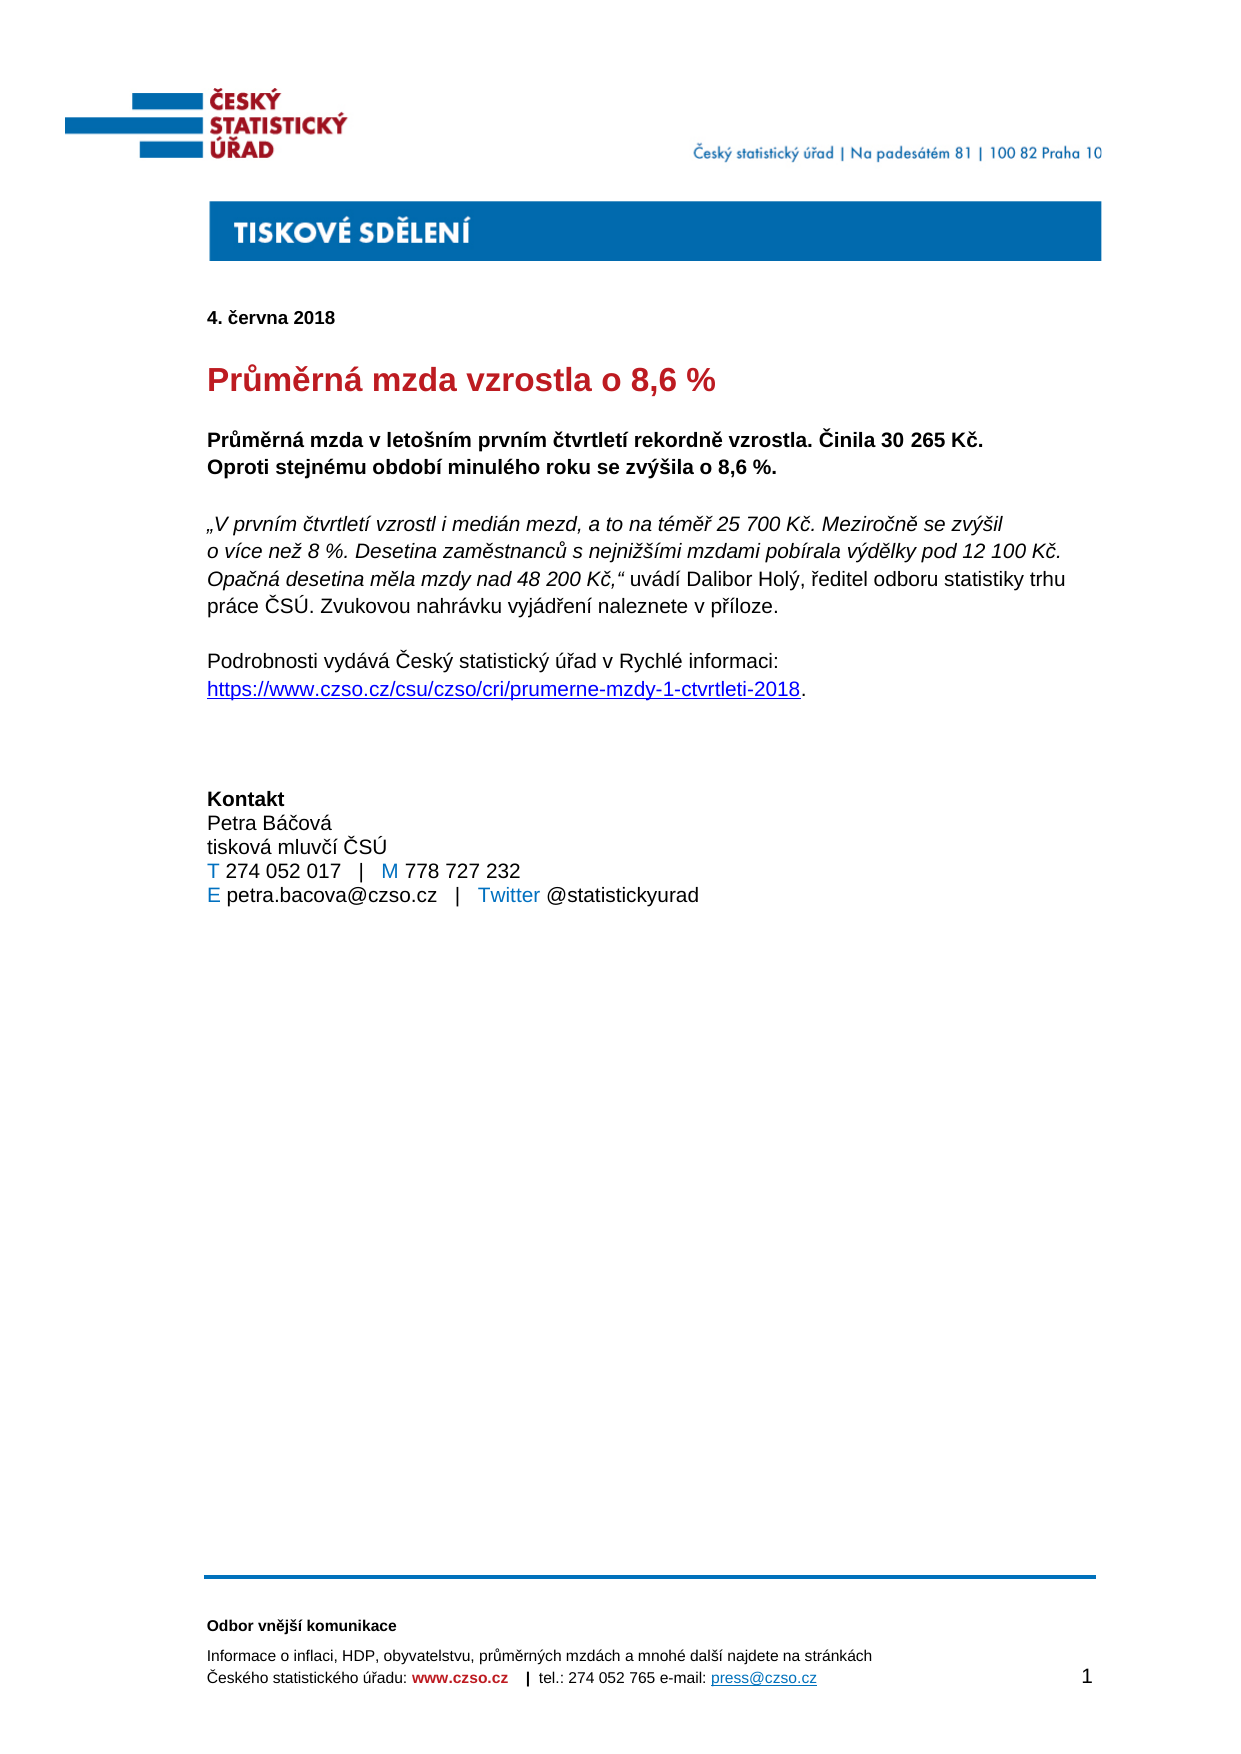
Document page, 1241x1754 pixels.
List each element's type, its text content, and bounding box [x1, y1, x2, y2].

text Kontakt [207, 787, 1092, 811]
text tisková mluvčí ČSÚ [207, 835, 1092, 859]
text Podrobnosti vydává Český statistický úřad v Rychlé informaci: https://www.czso.cz/csu/czso/cri/prumerne-mzdy-1-ctvrtleti-2018. [207, 649, 1092, 701]
text E petra.bacova@czso.cz | Twitter @statistickyurad [207, 883, 1092, 907]
picture [65, 88, 1102, 261]
text „V prvním čtvrtletí vzrostl i medián mezd, a to na téměř 25 700 Kč. Meziročně se zvýšil o více než 8 %. Desetina zaměstnanců s nejnižšími mzdami pobírala výdělky pod 12 100 Kč. Opačná desetina měla mzdy nad 48 200 Kč,“ uvádí Dalibor Holý, ředitel odboru statistiky trhu práce ČSÚ. Zvukovou nahrávku vyjádření naleznete v příloze. [207, 512, 1092, 618]
text Petra Báčová [207, 811, 1092, 835]
text 4. června 2018 [207, 307, 1092, 329]
title Průměrná mzda vzrostla o 8,6 % [207, 361, 1092, 398]
text Průměrná mzda v letošním prvním čtvrtletí rekordně vzrostla. Činila 30 265 Kč. Oproti stejnému období minulého roku se zvýšila o 8,6 %. [207, 428, 1092, 479]
text T 274 052 017 | M 778 727 232 [207, 859, 1092, 883]
